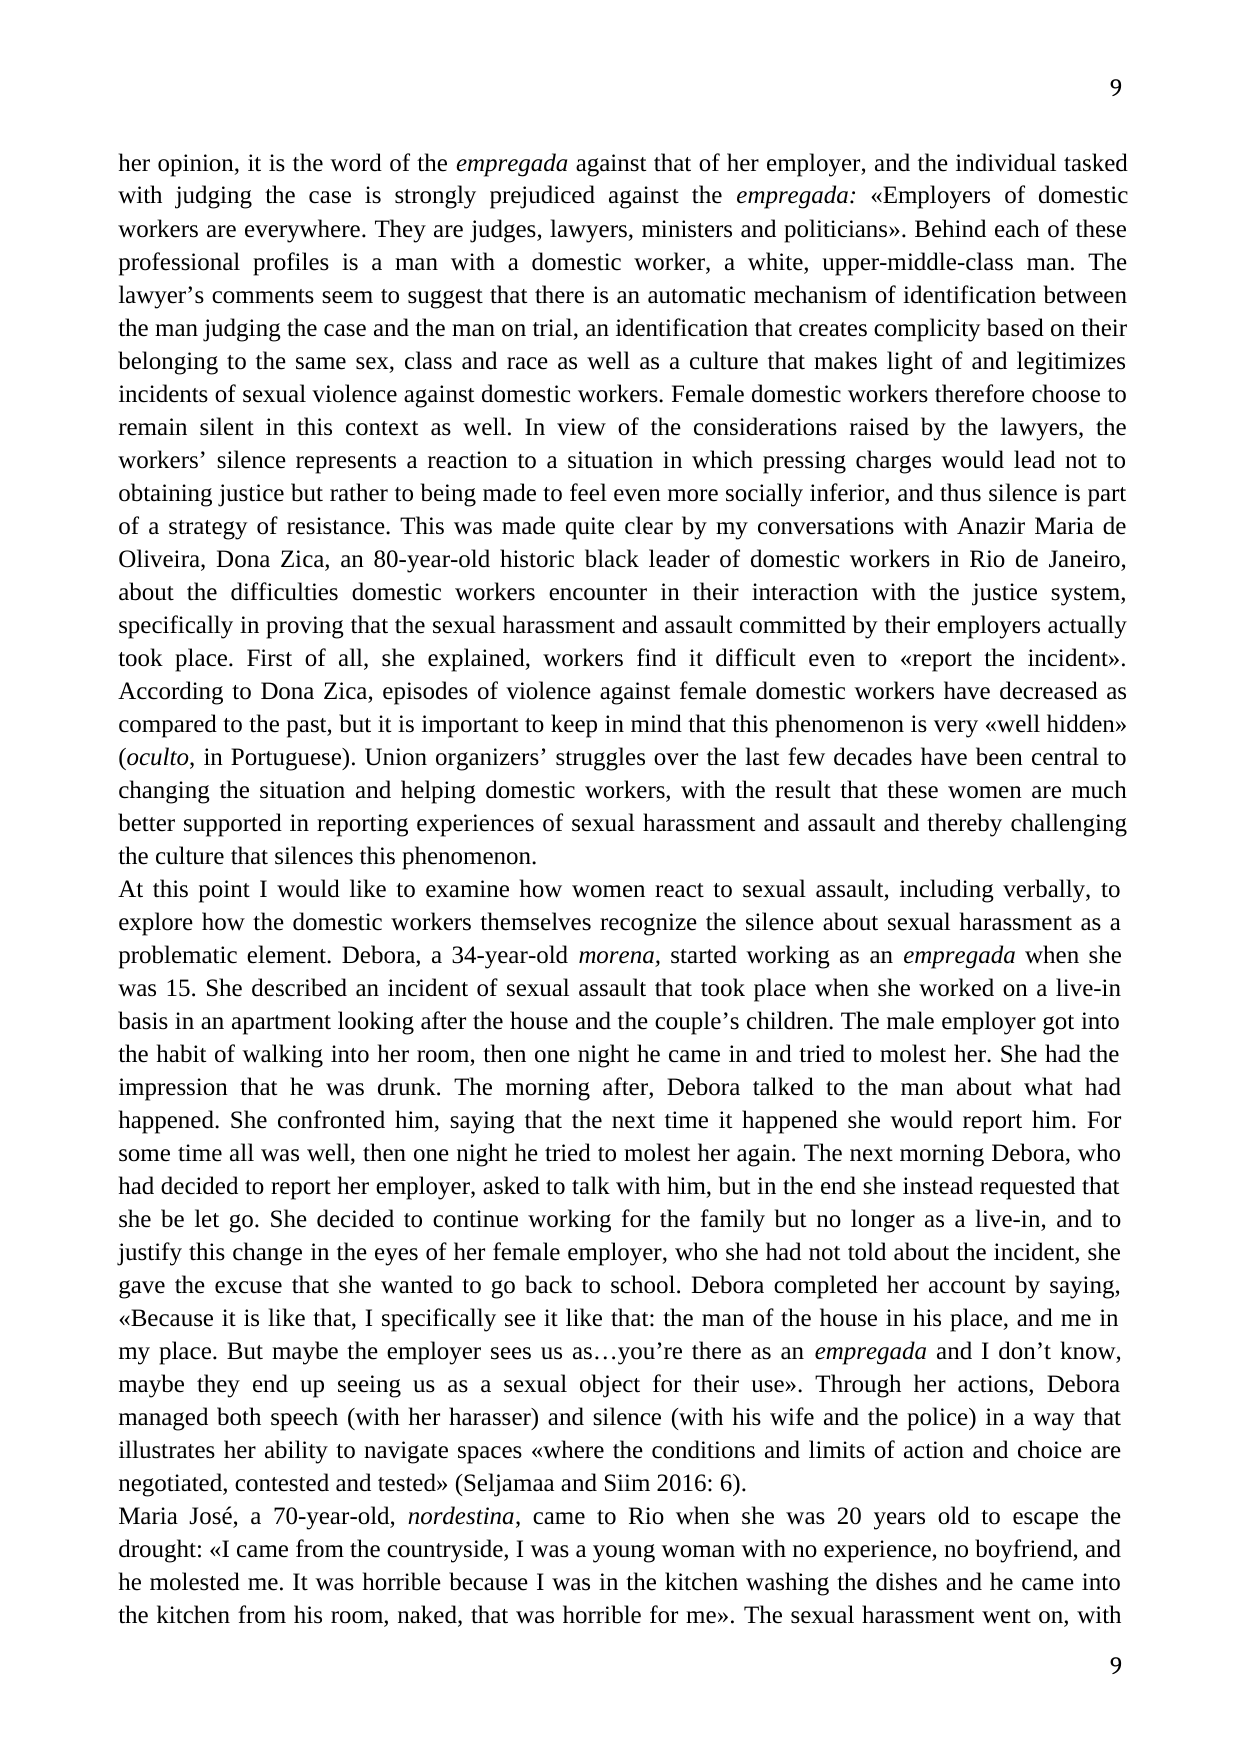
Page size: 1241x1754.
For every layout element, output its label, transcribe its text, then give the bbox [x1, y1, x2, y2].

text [118, 1501, 1122, 1629]
text At this point I would like to examine how women react to sexual assault, including verbally, to explore how the domestic workers themselves recognize the silence about sexual harassment as a problematic element. Debora, a 34-year-old morena, started working as an empregada when she was 15. She described an incident of sexual assault that took place when she worked on a live-in basis in an apartment looking after the house and the couple’s children. The male employer got into the habit of walking into her room, then one night he came in and tried to molest her. She had the impression that he was drunk. The morning after, Debora talked to the man about what had happened. She confronted him, saying that the next time it happened she would report him. For some time all was well, then one night he tried to molest her again. The next morning Debora, who had decided to report her employer, asked to talk with him, but in the end she instead requested that she be let go. She decided to continue working for the family but no longer as a live-in, and to justify this change in the eyes of her female employer, who she had not told about the incident, she gave the excuse that she wanted to go back to school. Debora completed her account by saying, «Because it is like that, I specifically see it like that: the man of the house in his place, and me in my place. But maybe the employer sees us as…you’re there as an empregada and I don’t know, maybe they end up seeing us as a sexual object for their use». Through her actions, Debora managed both speech (with her harasser) and silence (with his wife and the police) in a way that illustrates her ability to navigate spaces «where the conditions and limits of action and choice are negotiated, contested and tested» (Seljamaa and Siim 2016: 6). [118, 874, 1122, 1497]
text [118, 148, 1128, 870]
